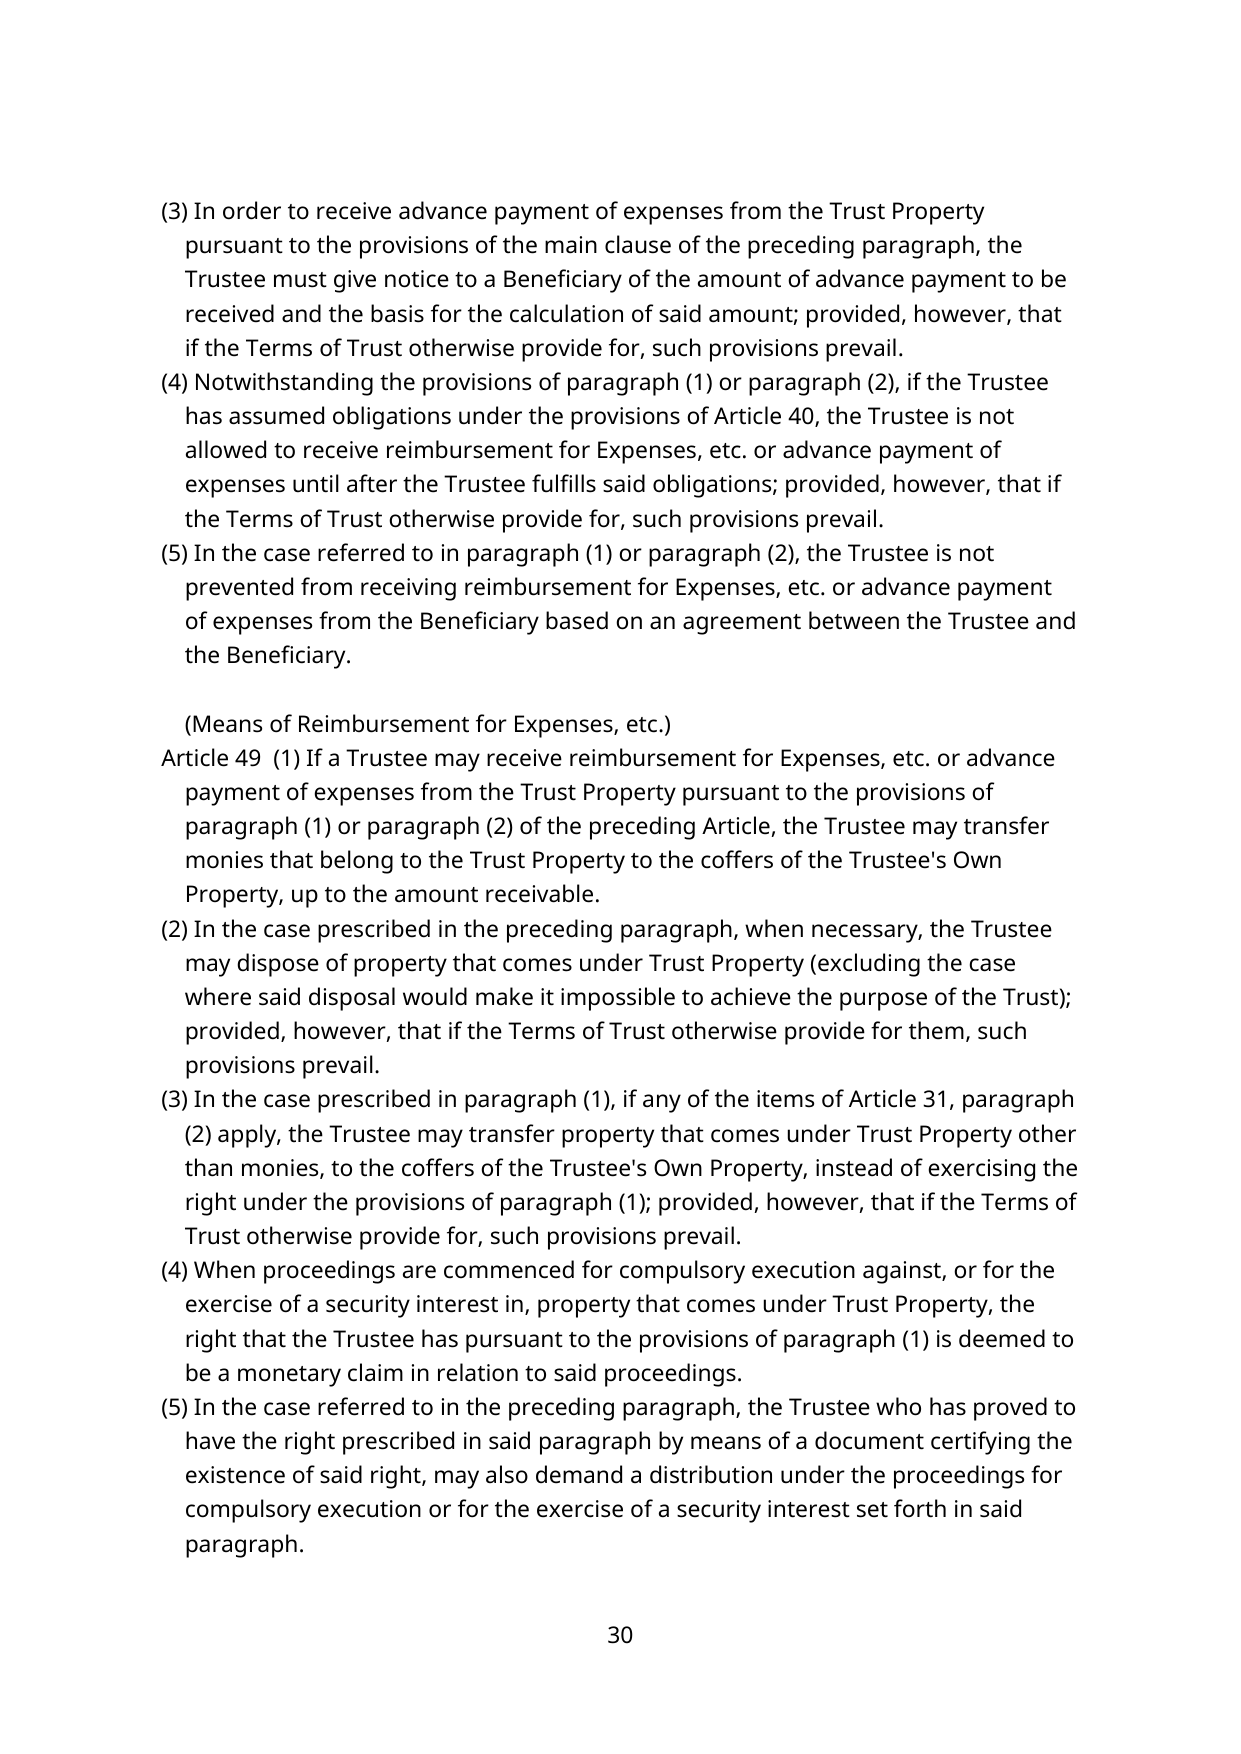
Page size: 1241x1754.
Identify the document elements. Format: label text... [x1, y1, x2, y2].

text (5) In the case referred to in paragraph (1) or paragraph (2), the Trustee is not prevented from receiving reimbursement for Expenses, etc. or advance payment of expenses from the Beneficiary based on an agreement between the Trustee and the Beneficiary. [161, 535, 1079, 672]
text Article 49 (1) If a Trustee may receive reimbursement for Expenses, etc. or advance payment of expenses from the Trust Property pursuant to the provisions of paragraph (1) or paragraph (2) of the preceding Article, the Trustee may transfer monies that belong to the Trust Property to the coffers of the Trustee's Own Property, up to the amount receivable. [161, 740, 1079, 911]
text (5) In the case referred to in the preceding paragraph, the Trustee who has proved to have the right prescribed in said paragraph by means of a document certifying the existence of said right, may also demand a distribution under the proceedings for compulsory execution or for the exercise of a security interest set forth in said paragraph. [161, 1389, 1079, 1560]
text (4) When proceedings are commenced for compulsory execution against, or for the exercise of a security interest in, property that comes under Trust Property, the right that the Trustee has pursuant to the provisions of paragraph (1) is deemed to be a monetary claim in relation to said proceedings. [161, 1253, 1079, 1389]
text (2) In the case prescribed in the preceding paragraph, when necessary, the Trustee may dispose of property that comes under Trust Property (excluding the case where said disposal would make it impossible to achieve the purpose of the Trust); provided, however, that if the Terms of Trust otherwise provide for them, such provisions prevail. [161, 911, 1079, 1082]
text (3) In order to receive advance payment of expenses from the Trust Property pursuant to the provisions of the main clause of the preceding paragraph, the Trustee must give notice to a Beneficiary of the amount of advance payment to be received and the basis for the calculation of said amount; provided, however, that if the Terms of Trust otherwise provide for, such provisions prevail. [161, 194, 1079, 364]
text (4) Notwithstanding the provisions of paragraph (1) or paragraph (2), if the Trustee has assumed obligations under the provisions of Article 40, the Trustee is not allowed to receive reimbursement for Expenses, etc. or advance payment of expenses until after the Trustee fulfills said obligations; provided, however, that if the Terms of Trust otherwise provide for, such provisions prevail. [161, 364, 1079, 535]
text (Means of Reimbursement for Expenses, etc.) [184, 706, 1079, 740]
text (3) In the case prescribed in paragraph (1), if any of the items of Article 31, paragraph (2) apply, the Trustee may transfer property that comes under Trust Property other than monies, to the coffers of the Trustee's Own Property, instead of exercising the right under the provisions of paragraph (1); provided, however, that if the Terms of Trust otherwise provide for, such provisions prevail. [161, 1082, 1079, 1253]
